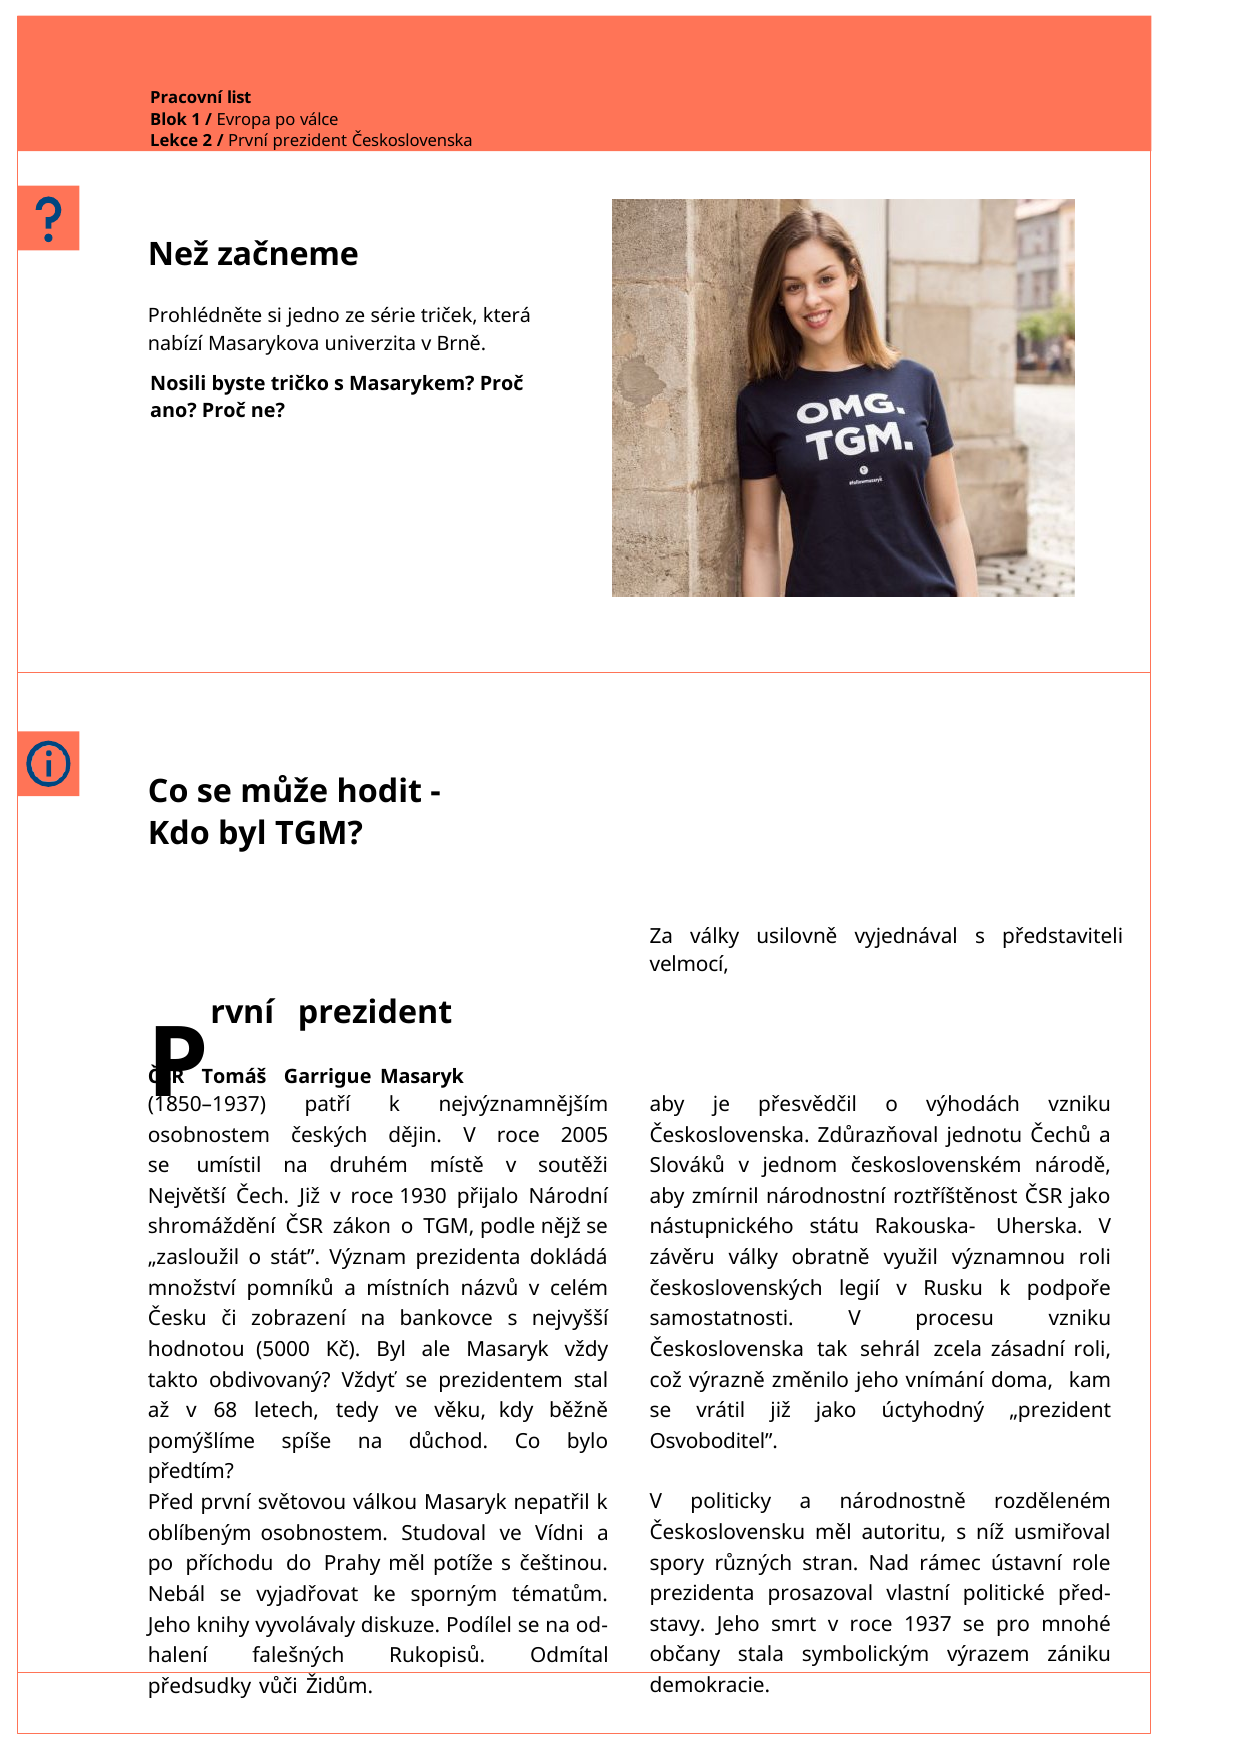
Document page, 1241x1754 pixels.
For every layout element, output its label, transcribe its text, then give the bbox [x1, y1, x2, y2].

text (1850–1937) patří k nejvýznamnějším osobnostem českých dějin. V roce 2005 se umístil na druhém místě v soutěži Největší Čech. Již v roce 1930 přijalo Národní shromáždění ČSR zákon o TGM, podle nějž se „zasloužil o stát”. Význam prezidenta dokládá množství pomníků a místních názvů v celém Česku či zobrazení na bankovce s nejvyšší hodnotou (5000 Kč). Byl ale Masaryk vždy takto obdivovaný? Vždyť se prezidentem stal až v 68 letech, tedy ve věku, kdy běžně pomýšlíme spíše na důchod. Co bylo předtím? [148, 1089, 608, 1485]
text Pracovní list [150, 85, 1198, 108]
picture [31, 745, 66, 782]
subtitle První prezident ČSR Tomáš Garrigue Masaryk [148, 865, 490, 1089]
picture [612, 275, 1075, 597]
subtitle Než začneme [148, 231, 1198, 275]
picture [612, 199, 1075, 231]
subtitle Co se může hodit - Kdo byl TGM? [148, 769, 490, 853]
text aby je přesvědčil o výhodách vzniku Československa. Zdůrazňoval jednotu Čechů a Slováků v jednom československém národě, aby zmírnil národnostní roztříštěnost ČSR jako nástupnického státu Rakouska- Uherska. V závěru války obratně využil významnou roli československých legií v Rusku k podpoře samostatnosti. V procesu vzniku Československa tak sehrál zcela zásadní roli, což výrazně změnilo jeho vnímání doma, kam se vrátil již jako úctyhodný „prezident Osvoboditel”. [649, 1089, 1111, 1454]
text Lekce 2 / První prezident Československa [150, 129, 1198, 151]
text Před první světovou válkou Masaryk nepatřil k oblíbeným osobnostem. Studoval ve Vídni a po příchodu do Prahy měl potíže s češtinou. Nebál se vyjadřovat ke sporným tématům. Jeho knihy vyvolávaly diskuze. Podílel se na od- halení falešných Rukopisů. Odmítal předsudky vůči Židům. [148, 1487, 608, 1699]
text Blok 1 / Evropa po válce [150, 109, 1198, 129]
text Za války usilovně vyjednával s představiteli velmocí, [649, 921, 1198, 978]
text Prohlédněte si jedno ze série triček, která nabízí Masarykova univerzita v Brně. [148, 301, 564, 357]
text V politicky a národnostně rozděleném Československu měl autoritu, s níž usmiřoval spory různých stran. Nad rámec ústavní role prezidenta prosazoval vlastní politické před- stavy. Jeho smrt v roce 1937 se pro mnohé občany stala symbolickým výrazem zániku demokracie. [649, 1486, 1111, 1699]
text Nosili byste tričko s Masarykem? Proč ano? Proč ne? [150, 369, 564, 423]
